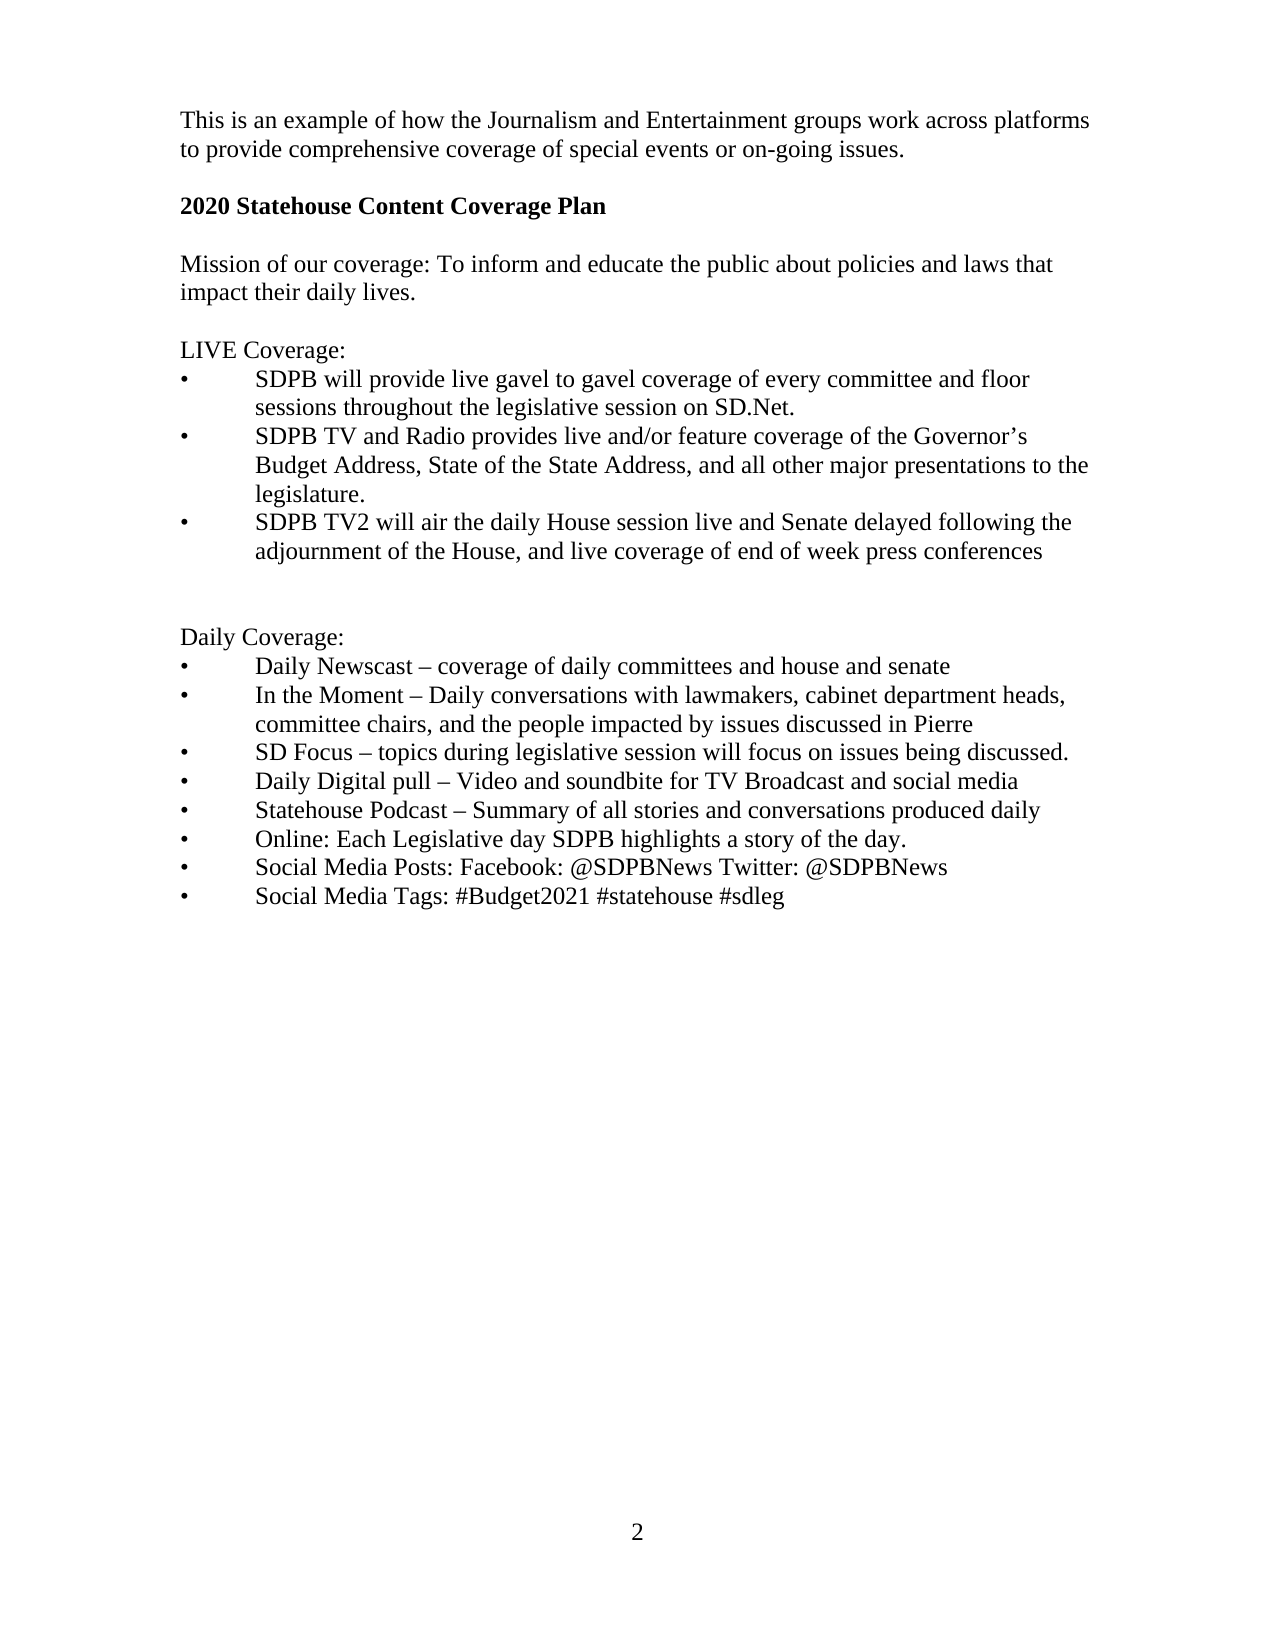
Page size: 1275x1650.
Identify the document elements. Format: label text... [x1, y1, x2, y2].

text • SD Focus – topics during legislative session will focus on issues being discussed. [180, 737, 1095, 766]
text • Online: Each Legislative day SDPB highlights a story of the day. [180, 824, 1095, 852]
text 2020 Statehouse Content Coverage Plan [180, 191, 1095, 220]
text • SDPB TV2 will air the daily House session live and Senate delayed following the adjournment of the House, and live coverage of end of week press conferences [180, 507, 1095, 565]
text Mission of our coverage: To inform and educate the public about policies and laws that impact their daily lives. [180, 249, 1095, 306]
text LIVE Coverage: [180, 335, 1095, 364]
text • SDPB TV and Radio provides live and/or feature coverage of the Governor’s Budget Address, State of the State Address, and all other major presentations to the legislature. [180, 421, 1095, 507]
text • Statehouse Podcast – Summary of all stories and conversations produced daily [180, 795, 1095, 824]
text • Social Media Posts: Facebook: @SDPBNews Twitter: @SDPBNews [180, 852, 1095, 881]
text • Daily Newscast – coverage of daily committees and house and senate [180, 651, 1095, 680]
text • Social Media Tags: #Budget2021 #statehouse #sdleg [180, 881, 1095, 910]
text • Daily Digital pull – Video and soundbite for TV Broadcast and social media [180, 766, 1095, 795]
text • SDPB will provide live gavel to gavel coverage of every committee and floor sessions throughout the legislative session on SD.Net. [180, 364, 1095, 421]
text • In the Moment – Daily conversations with lawmakers, cabinet department heads, committee chairs, and the people impacted by issues discussed in Pierre [180, 680, 1095, 737]
text Daily Coverage: [180, 622, 1095, 651]
text This is an example of how the Journalism and Entertainment groups work across platforms to provide comprehensive coverage of special events or on-going issues. [180, 105, 1095, 162]
